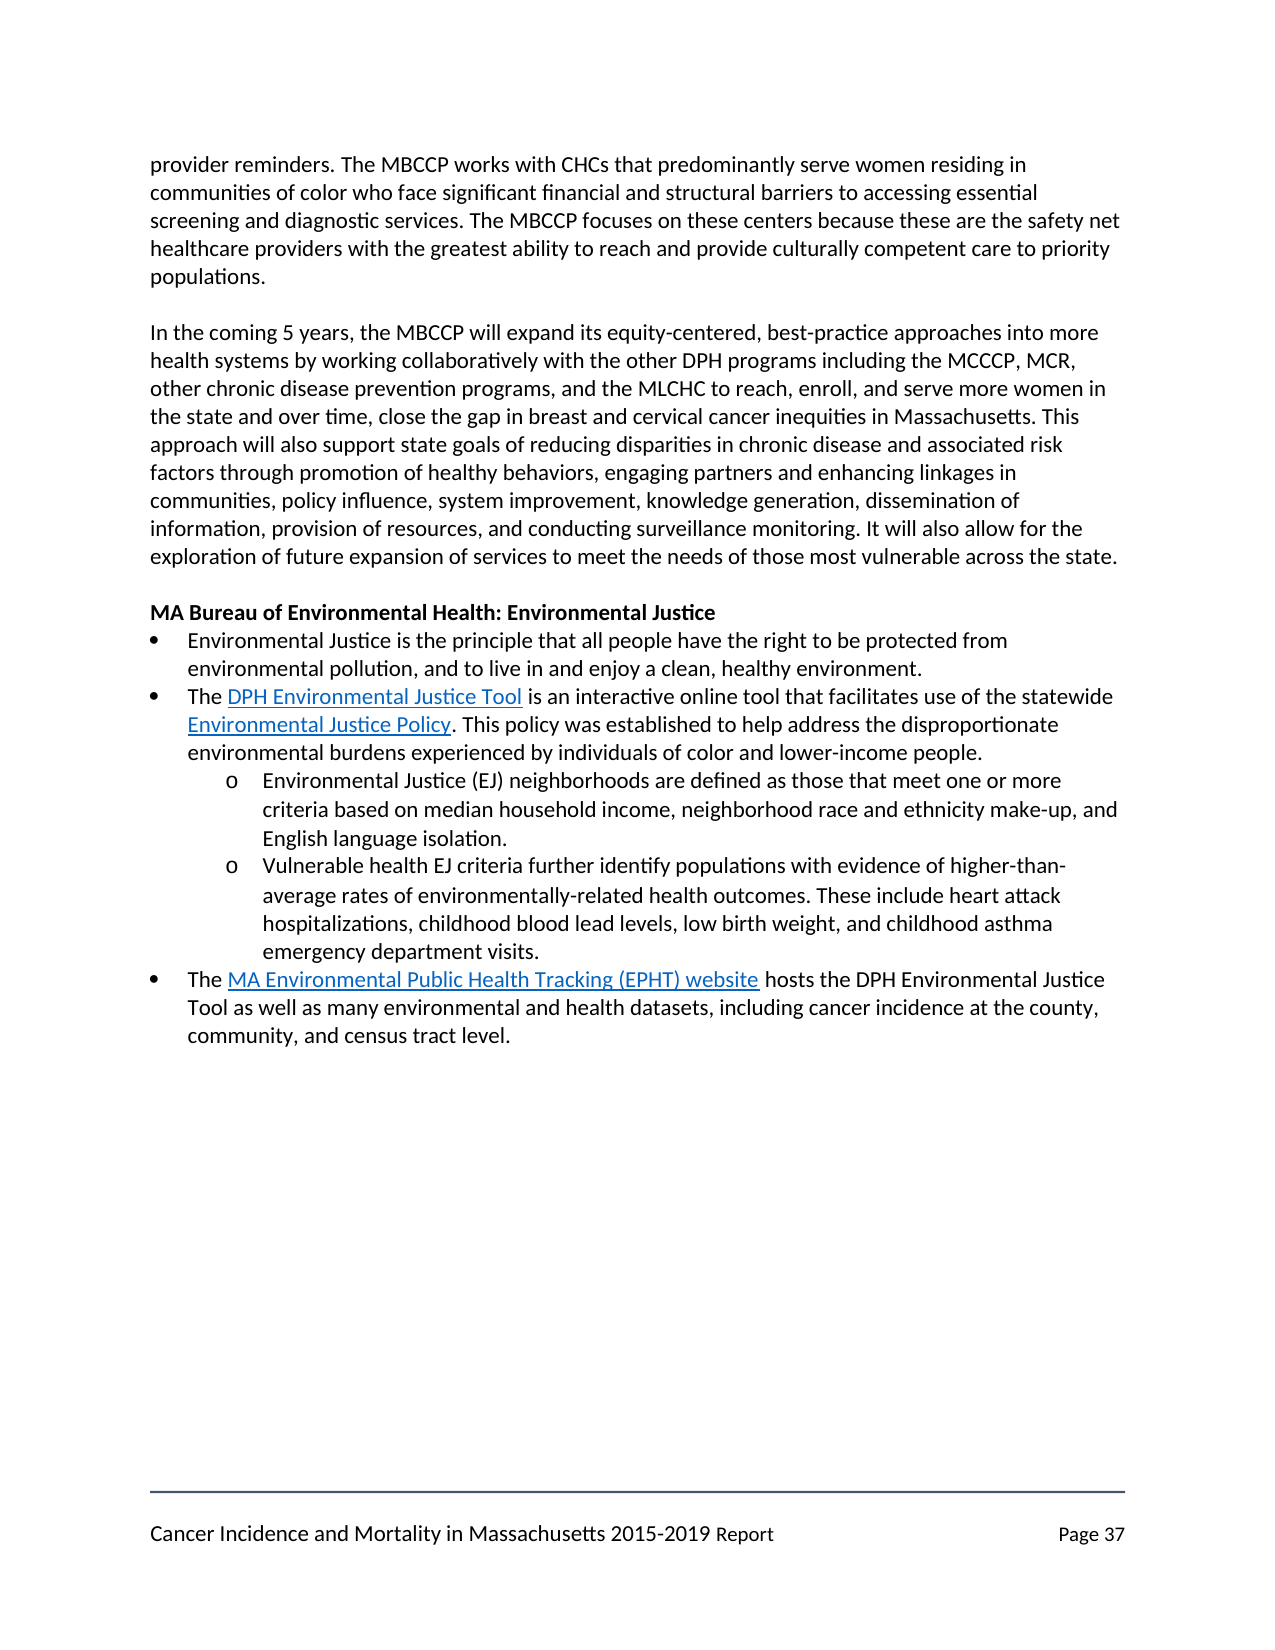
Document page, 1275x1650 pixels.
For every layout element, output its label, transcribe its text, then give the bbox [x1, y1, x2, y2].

list Environmental Justice (EJ) neighborhoods are defined as those that meet one or more criteria based on median household income, neighborhood race and ethnicity make-up, and English language isolation. [225, 766, 1125, 852]
text In the coming 5 years, the MBCCP will expand its equity-centered, best-practice approaches into more health systems by working collaboratively with the other DPH programs including the MCCCP, MCR, other chronic disease prevention programs, and the MLCHC to reach, enroll, and serve more women in the state and over time, close the gap in breast and cervical cancer inequities in Massachusetts. This approach will also support state goals of reducing disparities in chronic disease and associated risk factors through promotion of healthy behaviors, engaging partners and enhancing linkages in communities, policy influence, system improvement, knowledge generation, dissemination of information, provision of resources, and conducting surveillance monitoring. It will also allow for the exploration of future expansion of services to meet the needs of those most vulnerable across the state. [150, 318, 1125, 570]
text MA Bureau of Environmental Health: Environmental Justice [150, 598, 1125, 626]
list Environmental Justice is the principle that all people have the right to be protected from environmental pollution, and to live in and enjoy a clean, healthy environment. [150, 626, 1125, 682]
list Vulnerable health EJ criteria further identify populations with evidence of higher-than-average rates of environmentally-related health outcomes. These include heart attack hospitalizations, childhood blood lead levels, low birth weight, and childhood asthma emergency department visits. [225, 852, 1125, 965]
list The DPH Environmental Justice Tool is an interactive online tool that facilitates use of the statewide Environmental Justice Policy. This policy was established to help address the disproportionate environmental burdens experienced by individuals of color and lower-income people. [150, 682, 1125, 766]
list The MA Environmental Public Health Tracking (EPHT) website hosts the DPH Environmental Justice Tool as well as many environmental and health datasets, including cancer incidence at the county, community, and census tract level. [150, 965, 1125, 1049]
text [150, 150, 1125, 290]
